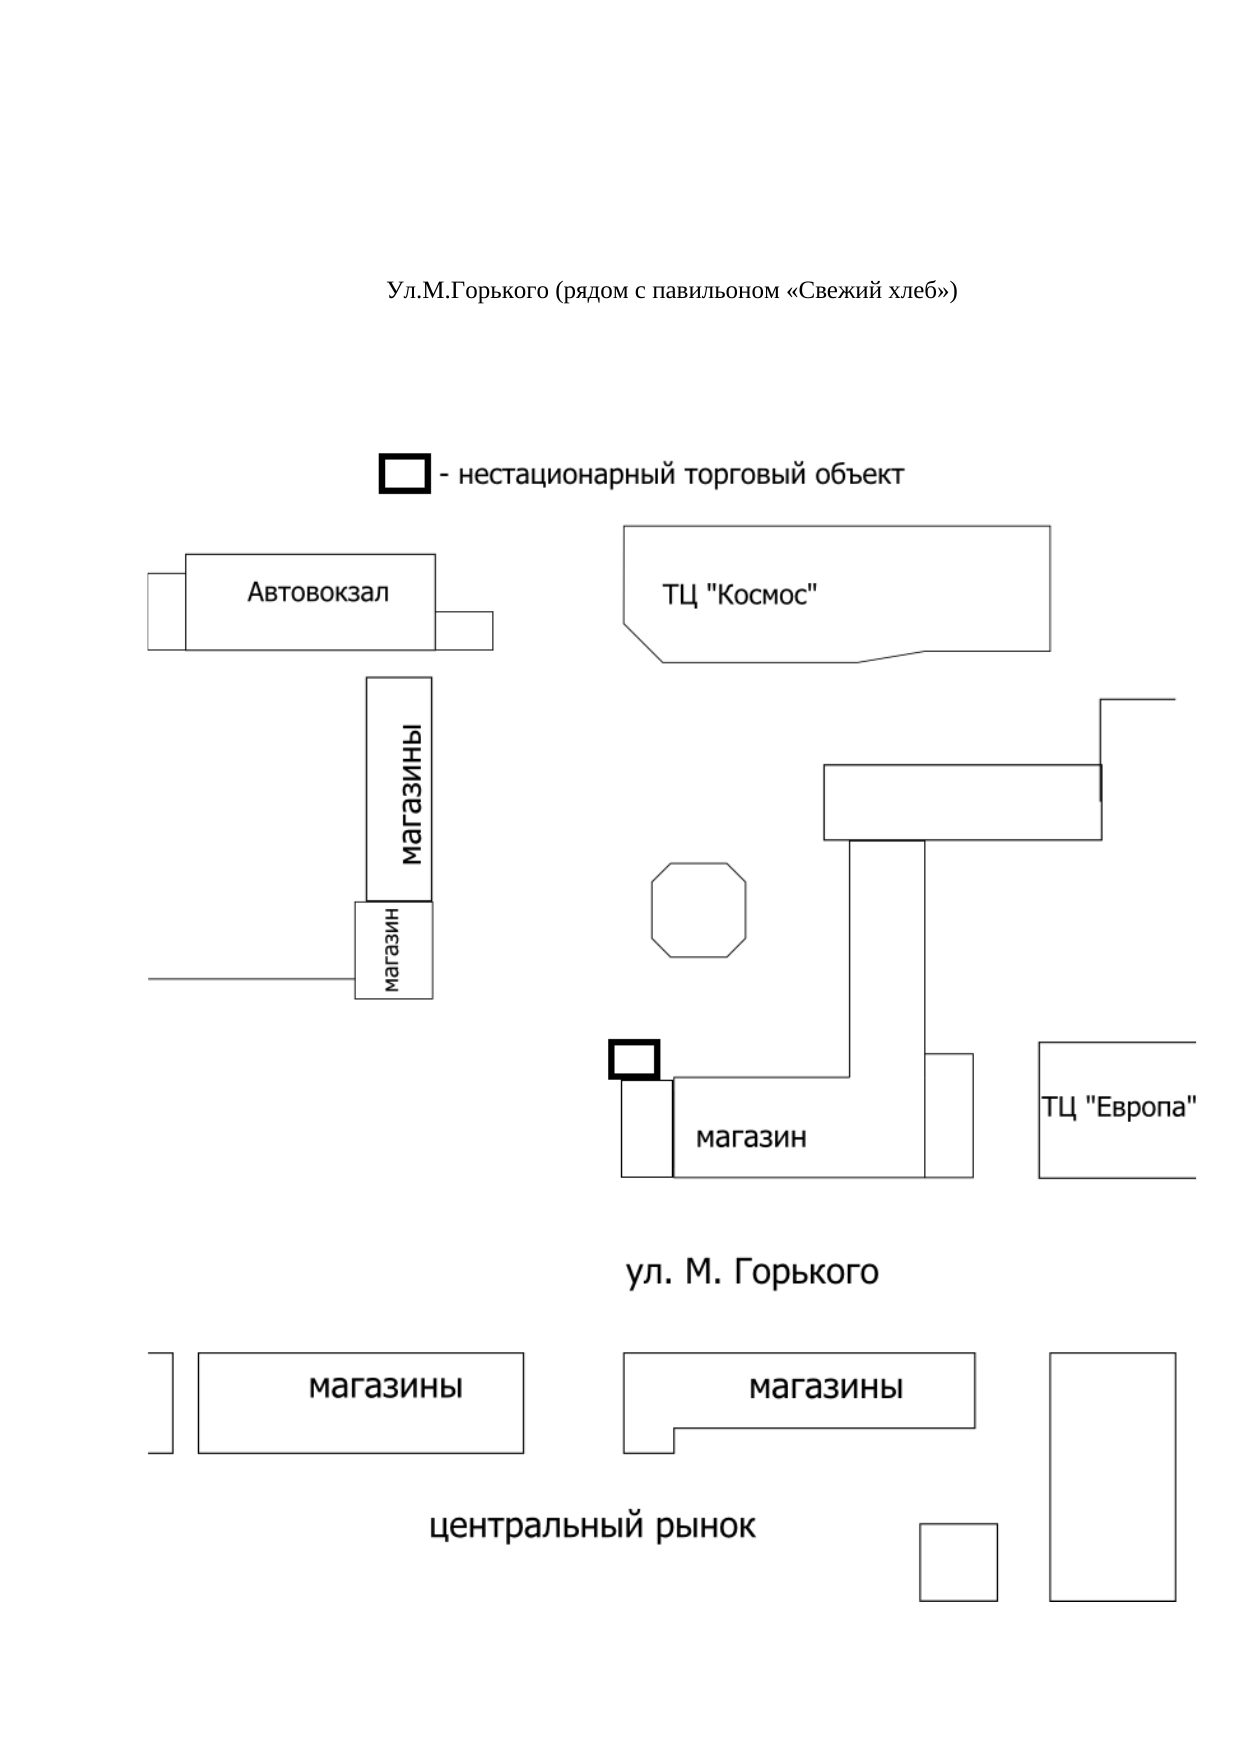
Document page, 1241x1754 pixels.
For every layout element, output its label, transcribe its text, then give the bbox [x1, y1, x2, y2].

text Ул.М.Горького (рядом с павильоном «Свежий хлеб») [148, 275, 1196, 304]
picture [147, 447, 1197, 1602]
